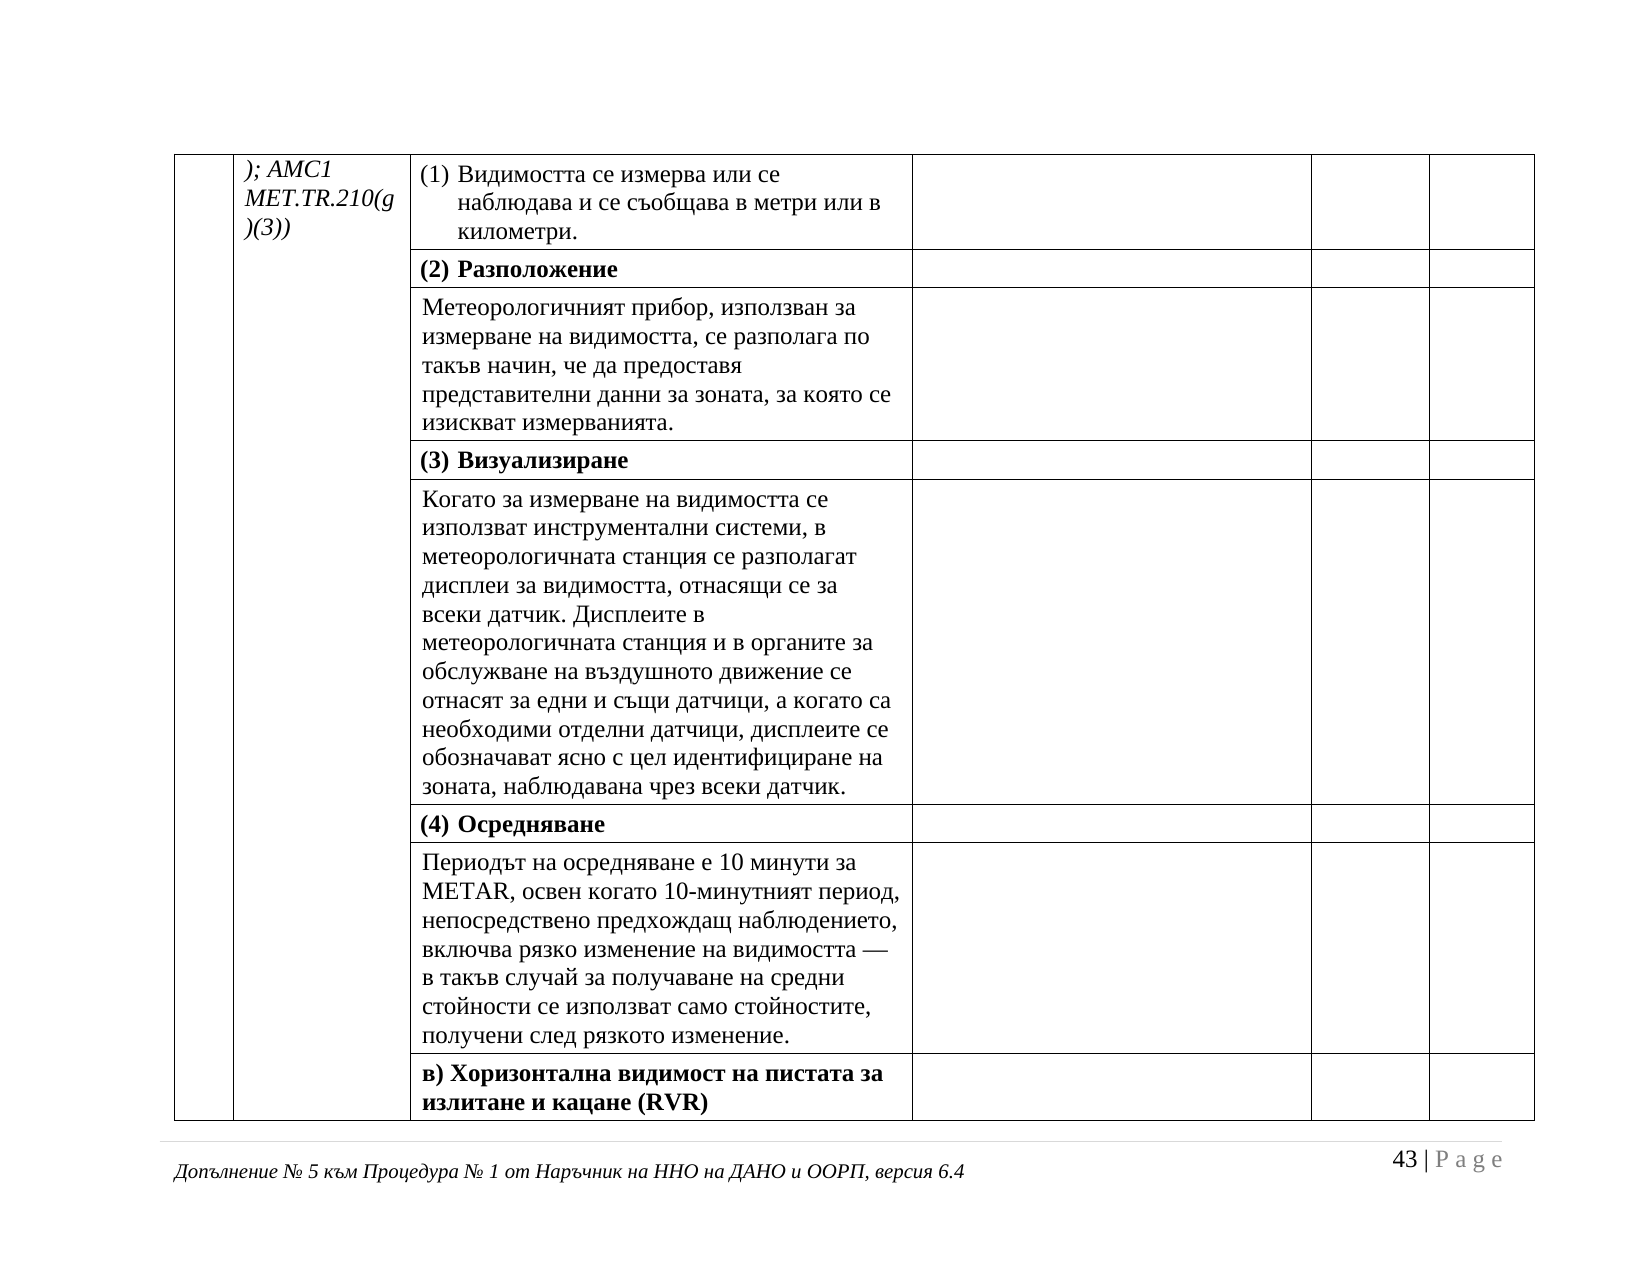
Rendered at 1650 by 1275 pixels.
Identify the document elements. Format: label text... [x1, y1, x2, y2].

table_cell [1430, 288, 1534, 440]
table_cell [1312, 250, 1429, 287]
table_cell в) Хоризонтална видимост на пистата за излитане и кацане (RVR) [411, 1054, 912, 1120]
table_cell [1430, 441, 1534, 478]
table_cell [1312, 155, 1429, 249]
table_cell [913, 843, 1311, 1053]
table_cell [1312, 441, 1429, 478]
table_cell [1430, 1054, 1534, 1120]
table_cell Когато за измерване на видимостта се използват инструментални системи, в метеорологичната станция се разполагат дисплеи за видимостта, отнасящи се за всеки датчик. Дисплеите в метеорологичната станция и в органите за обслужване на въздушното движение се отнасят за едни и същи датчици, а когато са необходими отделни датчици, дисплеите се обозначават ясно с цел идентифициране на зоната, наблюдавана чрез всеки датчик. [411, 480, 912, 804]
table_cell [913, 480, 1311, 804]
table_cell [913, 805, 1311, 842]
table_cell [1312, 805, 1429, 842]
table_cell [1430, 250, 1534, 287]
table_cell [1312, 288, 1429, 440]
table_cell Разположение [411, 250, 912, 287]
table_cell [913, 441, 1311, 478]
table_cell Периодът на осредняване е 10 минути за METAR, освен когато 10-минутният период, непосредствено предхождащ наблюдението, включва рязко изменение на видимостта — в такъв случай за получаване на средни стойности се използват само стойностите, получени след рязкото изменение. [411, 843, 912, 1053]
table_cell [913, 250, 1311, 287]
table_cell [1312, 480, 1429, 804]
table_cell [1430, 480, 1534, 804]
table_cell [1430, 843, 1534, 1053]
table_cell [913, 155, 1311, 249]
table_cell Видимостта се измерва или се наблюдава и се съобщава в метри или в километри. [411, 155, 912, 249]
table_cell Осредняване [411, 805, 912, 842]
table_cell [1312, 1054, 1429, 1120]
table_cell [1430, 155, 1534, 249]
table_cell [1312, 843, 1429, 1053]
table_cell [913, 288, 1311, 440]
table_cell [913, 1054, 1311, 1120]
table_cell Метеорологичният прибор, използван за измерване на видимостта, се разполага по такъв начин, че да предоставя представителни данни за зоната, за която се изискват измерванията. [411, 288, 912, 440]
table_cell Визуализиране [411, 441, 912, 478]
table_cell [1430, 805, 1534, 842]
